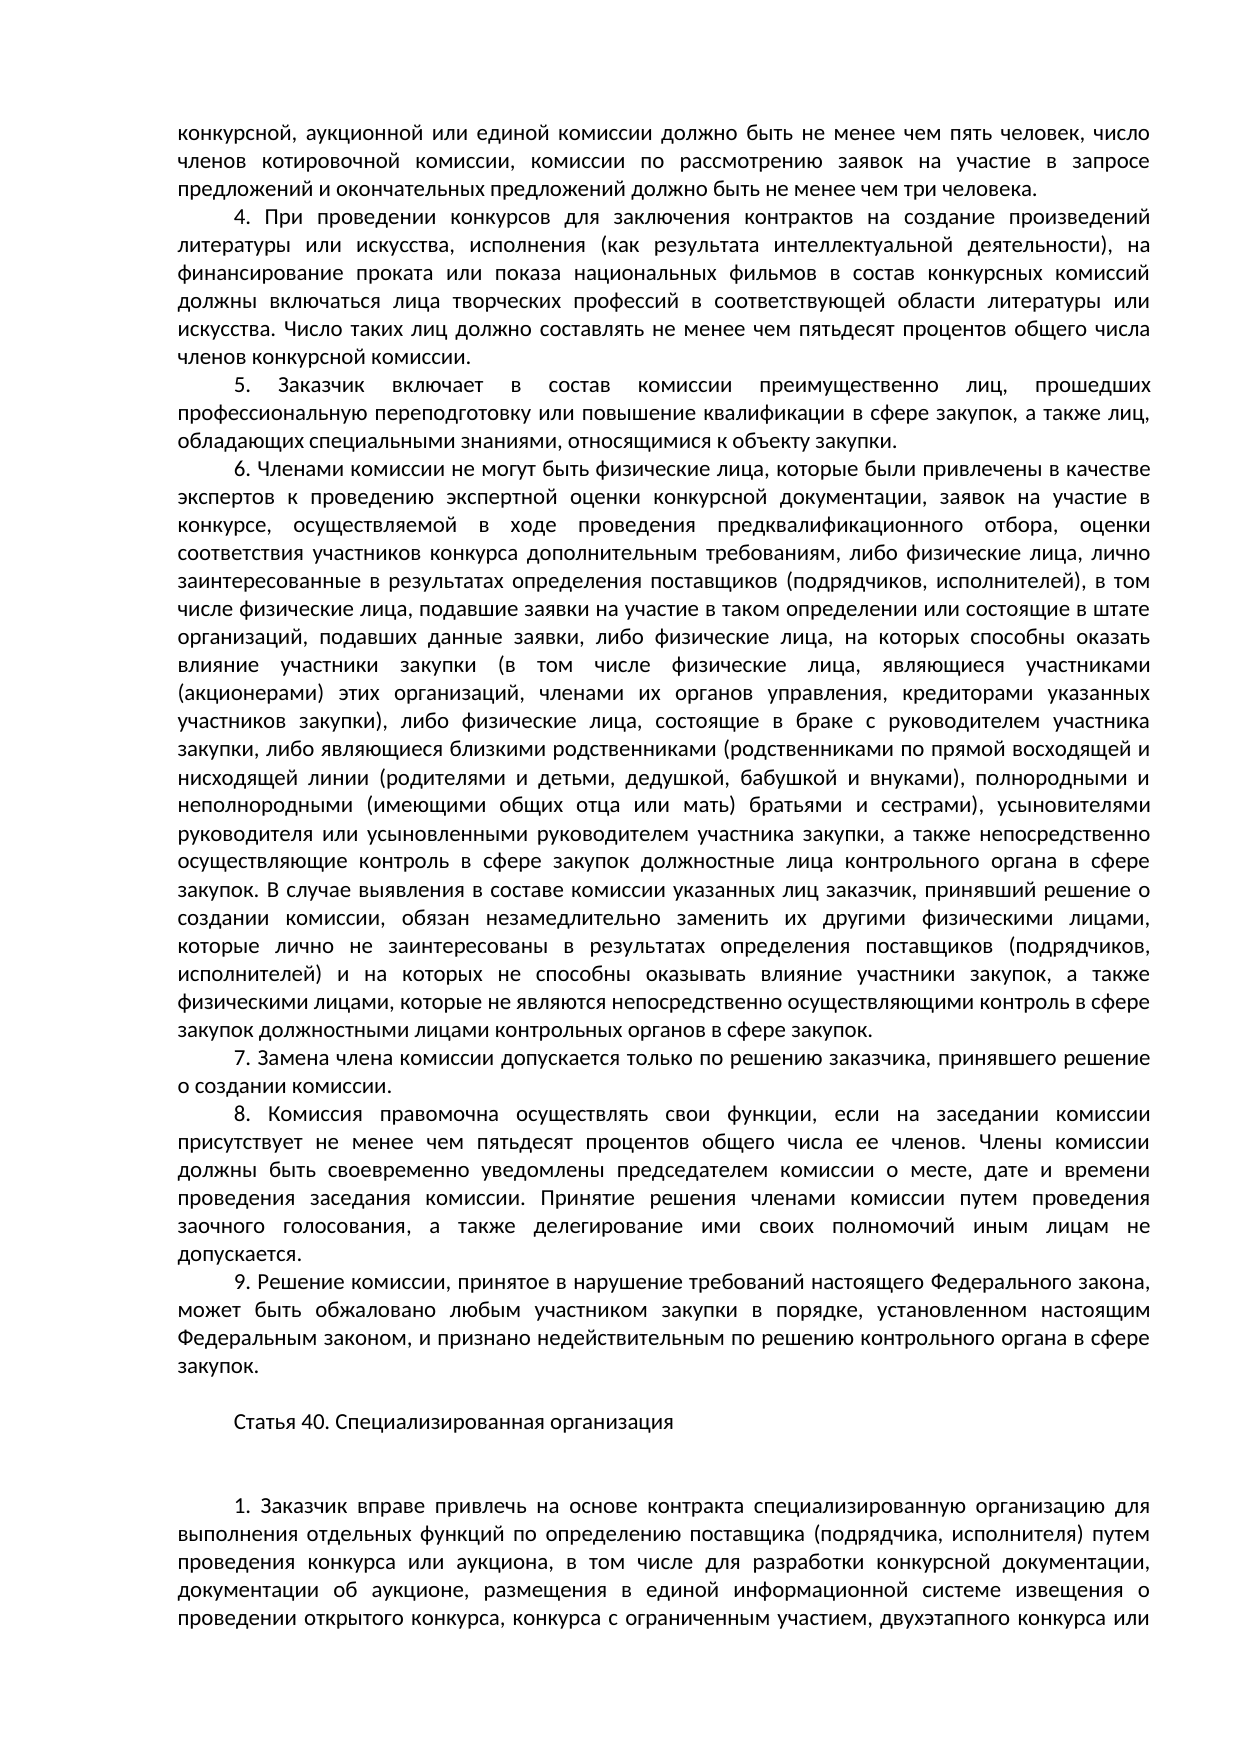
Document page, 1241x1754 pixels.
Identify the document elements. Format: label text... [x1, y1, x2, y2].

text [177, 1491, 1152, 1631]
text 4. При проведении конкурсов для заключения контрактов на создание произведений литературы или искусства, исполнения (как результата интеллектуальной деятельности), на финансирование проката или показа национальных фильмов в состав конкурсных комиссий должны включаться лица творческих профессий в соответствующей области литературы или искусства. Число таких лиц должно составлять не менее чем пятьдесят процентов общего числа членов конкурсной комиссии. [177, 202, 1152, 370]
text 5. Заказчик включает в состав комиссии преимущественно лиц, прошедших профессиональную переподготовку или повышение квалификации в сфере закупок, а также лиц, обладающих специальными знаниями, относящимися к объекту закупки. [177, 370, 1152, 454]
text 7. Замена члена комиссии допускается только по решению заказчика, принявшего решение о создании комиссии. [177, 1043, 1152, 1099]
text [177, 118, 1152, 202]
text Статья 40. Специализированная организация [177, 1407, 1152, 1435]
text 6. Членами комиссии не могут быть физические лица, которые были привлечены в качестве экспертов к проведению экспертной оценки конкурсной документации, заявок на участие в конкурсе, осуществляемой в ходе проведения предквалификационного отбора, оценки соответствия участников конкурса дополнительным требованиям, либо физические лица, лично заинтересованные в результатах определения поставщиков (подрядчиков, исполнителей), в том числе физические лица, подавшие заявки на участие в таком определении или состоящие в штате организаций, подавших данные заявки, либо физические лица, на которых способны оказать влияние участники закупки (в том числе физические лица, являющиеся участниками (акционерами) этих организаций, членами их органов управления, кредиторами указанных участников закупки), либо физические лица, состоящие в браке с руководителем участника закупки, либо являющиеся близкими родственниками (родственниками по прямой восходящей и нисходящей линии (родителями и детьми, дедушкой, бабушкой и внуками), полнородными и неполнородными (имеющими общих отца или мать) братьями и сестрами), усыновителями руководителя или усыновленными руководителем участника закупки, а также непосредственно осуществляющие контроль в сфере закупок должностные лица контрольного органа в сфере закупок. В случае выявления в составе комиссии указанных лиц заказчик, принявший решение о создании комиссии, обязан незамедлительно заменить их другими физическими лицами, которые лично не заинтересованы в результатах определения поставщиков (подрядчиков, исполнителей) и на которых не способны оказывать влияние участники закупок, а также физическими лицами, которые не являются непосредственно осуществляющими контроль в сфере закупок должностными лицами контрольных органов в сфере закупок. [177, 454, 1152, 1043]
text 9. Решение комиссии, принятое в нарушение требований настоящего Федерального закона, может быть обжаловано любым участником закупки в порядке, установленном настоящим Федеральным законом, и признано недействительным по решению контрольного органа в сфере закупок. [177, 1267, 1152, 1379]
text 8. Комиссия правомочна осуществлять свои функции, если на заседании комиссии присутствует не менее чем пятьдесят процентов общего числа ее членов. Члены комиссии должны быть своевременно уведомлены председателем комиссии о месте, дате и времени проведения заседания комиссии. Принятие решения членами комиссии путем проведения заочного голосования, а также делегирование ими своих полномочий иным лицам не допускается. [177, 1099, 1152, 1267]
